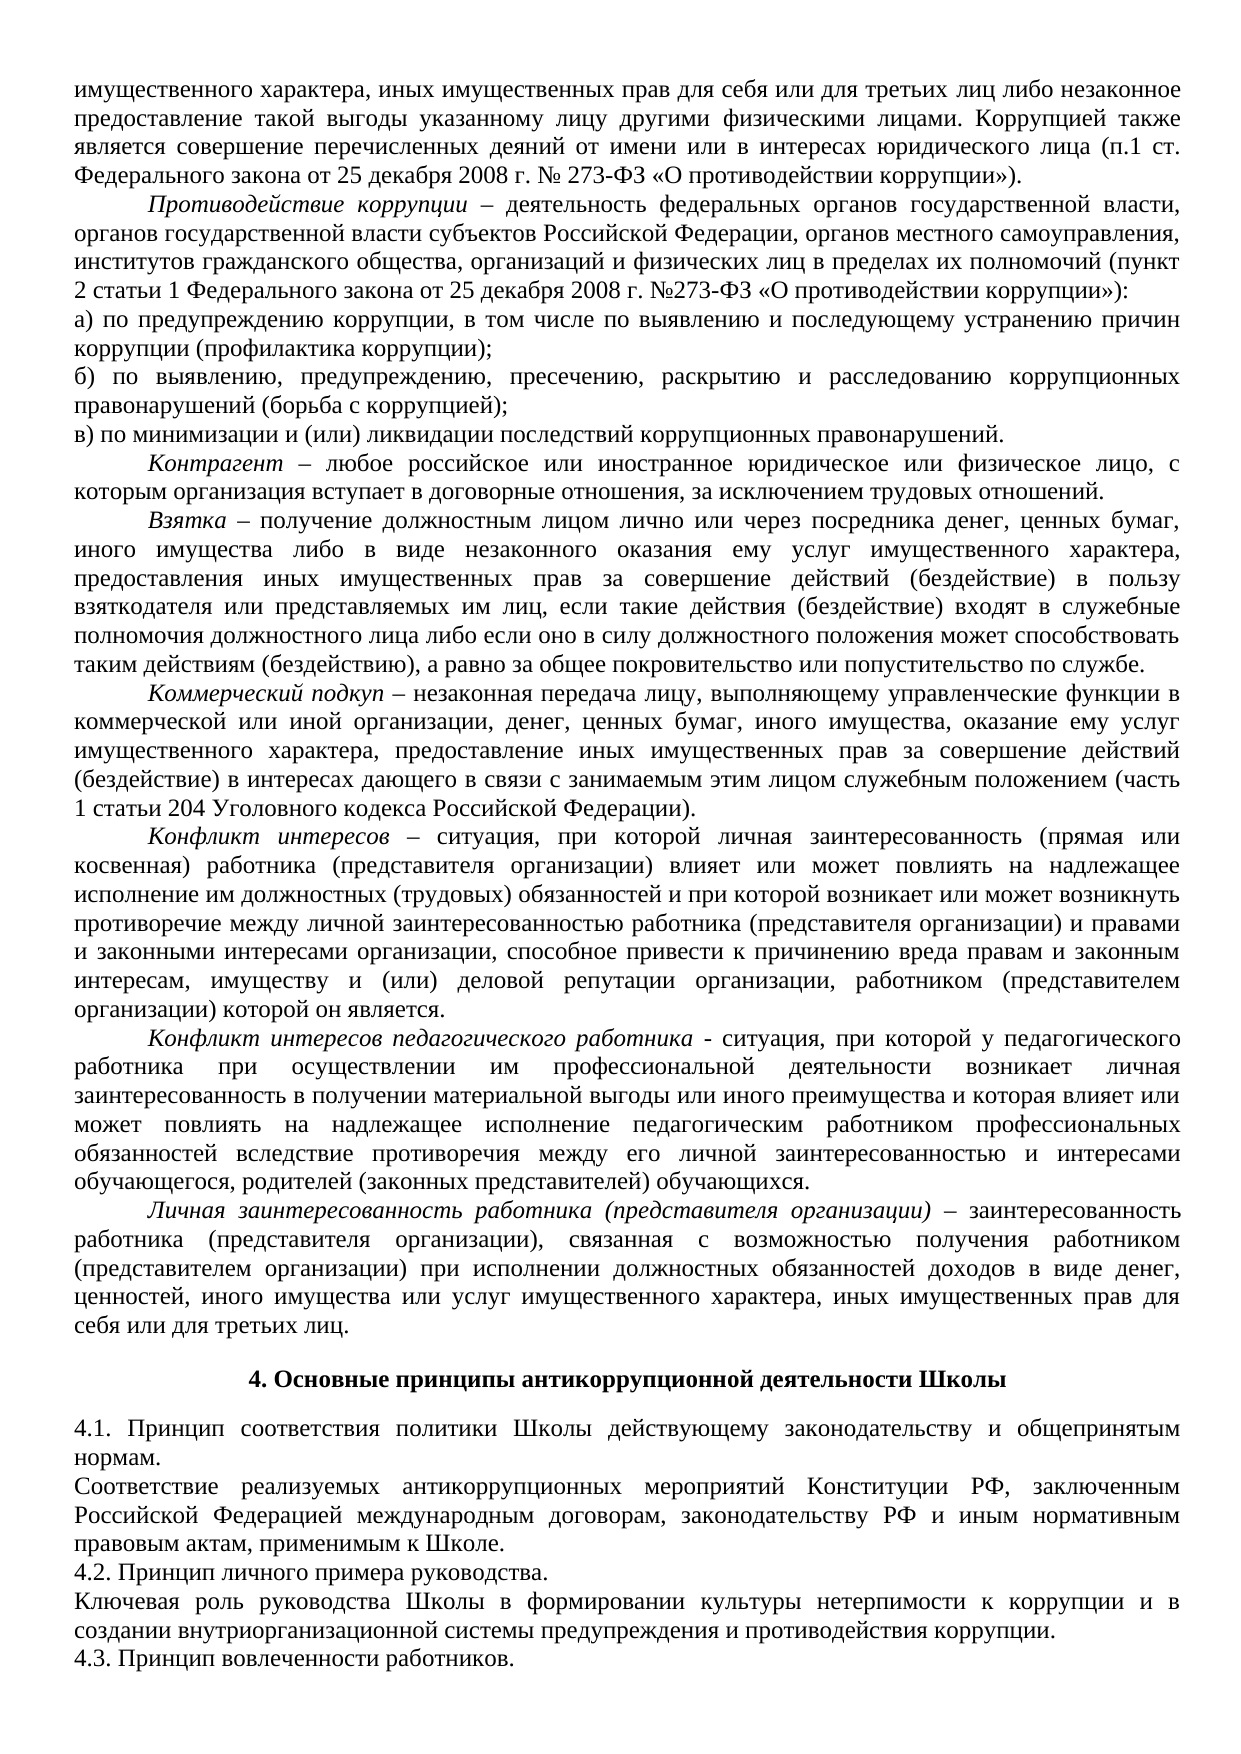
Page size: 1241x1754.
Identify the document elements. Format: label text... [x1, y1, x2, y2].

text Ключевая роль руководства Школы в формировании культуры нетерпимости к коррупции и в создании внутриорганизационной системы предупреждения и противодействия коррупции. [74, 1586, 1181, 1643]
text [74, 74, 1181, 189]
text 4.3. Принцип вовлеченности работников. [74, 1643, 1181, 1672]
text Конфликт интересов педагогического работника - ситуация, при которой у педагогического работника при осуществлении им профессиональной деятельности возникает личная заинтересованность в получении материальной выгоды или иного преимущества и которая влияет или может повлиять на надлежащее исполнение педагогическим работником профессиональных обязанностей вследствие противоречия между его личной заинтересованностью и интересами обучающегося, родителей (законных представителей) обучающихся. [74, 1023, 1181, 1195]
text а) по предупреждению коррупции, в том числе по выявлению и последующему устранению причин коррупции (профилактика коррупции); [74, 304, 1181, 361]
text в) по минимизации и (или) ликвидации последствий коррупционных правонарушений. [74, 419, 1181, 448]
text 4. Основные принципы антикоррупционной деятельности Школы [74, 1364, 1181, 1393]
text Контрагент – любое российское или иностранное юридическое или физическое лицо, с которым организация вступает в договорные отношения, за исключением трудовых отношений. [74, 448, 1181, 505]
text 4.2. Принцип личного примера руководства. [74, 1557, 1181, 1586]
text Личная заинтересованность работника (представителя организации) – заинтересованность работника (представителя организации), связанная с возможностью получения работником (представителем организации) при исполнении должностных обязанностей доходов в виде денег, ценностей, иного имущества или услуг имущественного характера, иных имущественных прав для себя или для третьих лиц. [74, 1195, 1181, 1339]
text Коммерческий подкуп – незаконная передача лицу, выполняющему управленческие функции в коммерческой или иной организации, денег, ценных бумаг, иного имущества, оказание ему услуг имущественного характера, предоставление иных имущественных прав за совершение действий (бездействие) в интересах дающего в связи с занимаемым этим лицом служебным положением (часть 1 статьи 204 Уголовного кодекса Российской Федерации). [74, 678, 1181, 821]
text 4.1. Принцип соответствия политики Школы действующему законодательству и общепринятым нормам. [74, 1413, 1181, 1471]
text Взятка – получение должностным лицом лично или через посредника денег, ценных бумаг, иного имущества либо в виде незаконного оказания ему услуг имущественного характера, предоставления иных имущественных прав за совершение действий (бездействие) в пользу взяткодателя или представляемых им лиц, если такие действия (бездействие) входят в служебные полномочия должностного лица либо если оно в силу должностного положения может способствовать таким действиям (бездействию), а равно за общее покровительство или попустительство по службе. [74, 505, 1181, 678]
text Соответствие реализуемых антикоррупционных мероприятий Конституции РФ, заключенным Российской Федерацией международным договорам, законодательству РФ и иным нормативным правовым актам, применимым к Школе. [74, 1471, 1181, 1557]
text б) по выявлению, предупреждению, пресечению, раскрытию и расследованию коррупционных правонарушений (борьба с коррупцией); [74, 361, 1181, 419]
text Противодействие коррупции – деятельность федеральных органов государственной власти, органов государственной власти субъектов Российской Федерации, органов местного самоуправления, институтов гражданского общества, организаций и физических лиц в пределах их полномочий (пункт 2 статьи 1 Федерального закона от 25 декабря 2008 г. №273-ФЗ «О противодействии коррупции»): [74, 189, 1181, 304]
text Конфликт интересов – ситуация, при которой личная заинтересованность (прямая или косвенная) работника (представителя организации) влияет или может повлиять на надлежащее исполнение им должностных (трудовых) обязанностей и при которой возникает или может возникнуть противоречие между личной заинтересованностью работника (представителя организации) и правами и законными интересами организации, способное привести к причинению вреда правам и законным интересам, имуществу и (или) деловой репутации организации, работником (представителем организации) которой он является. [74, 821, 1181, 1023]
